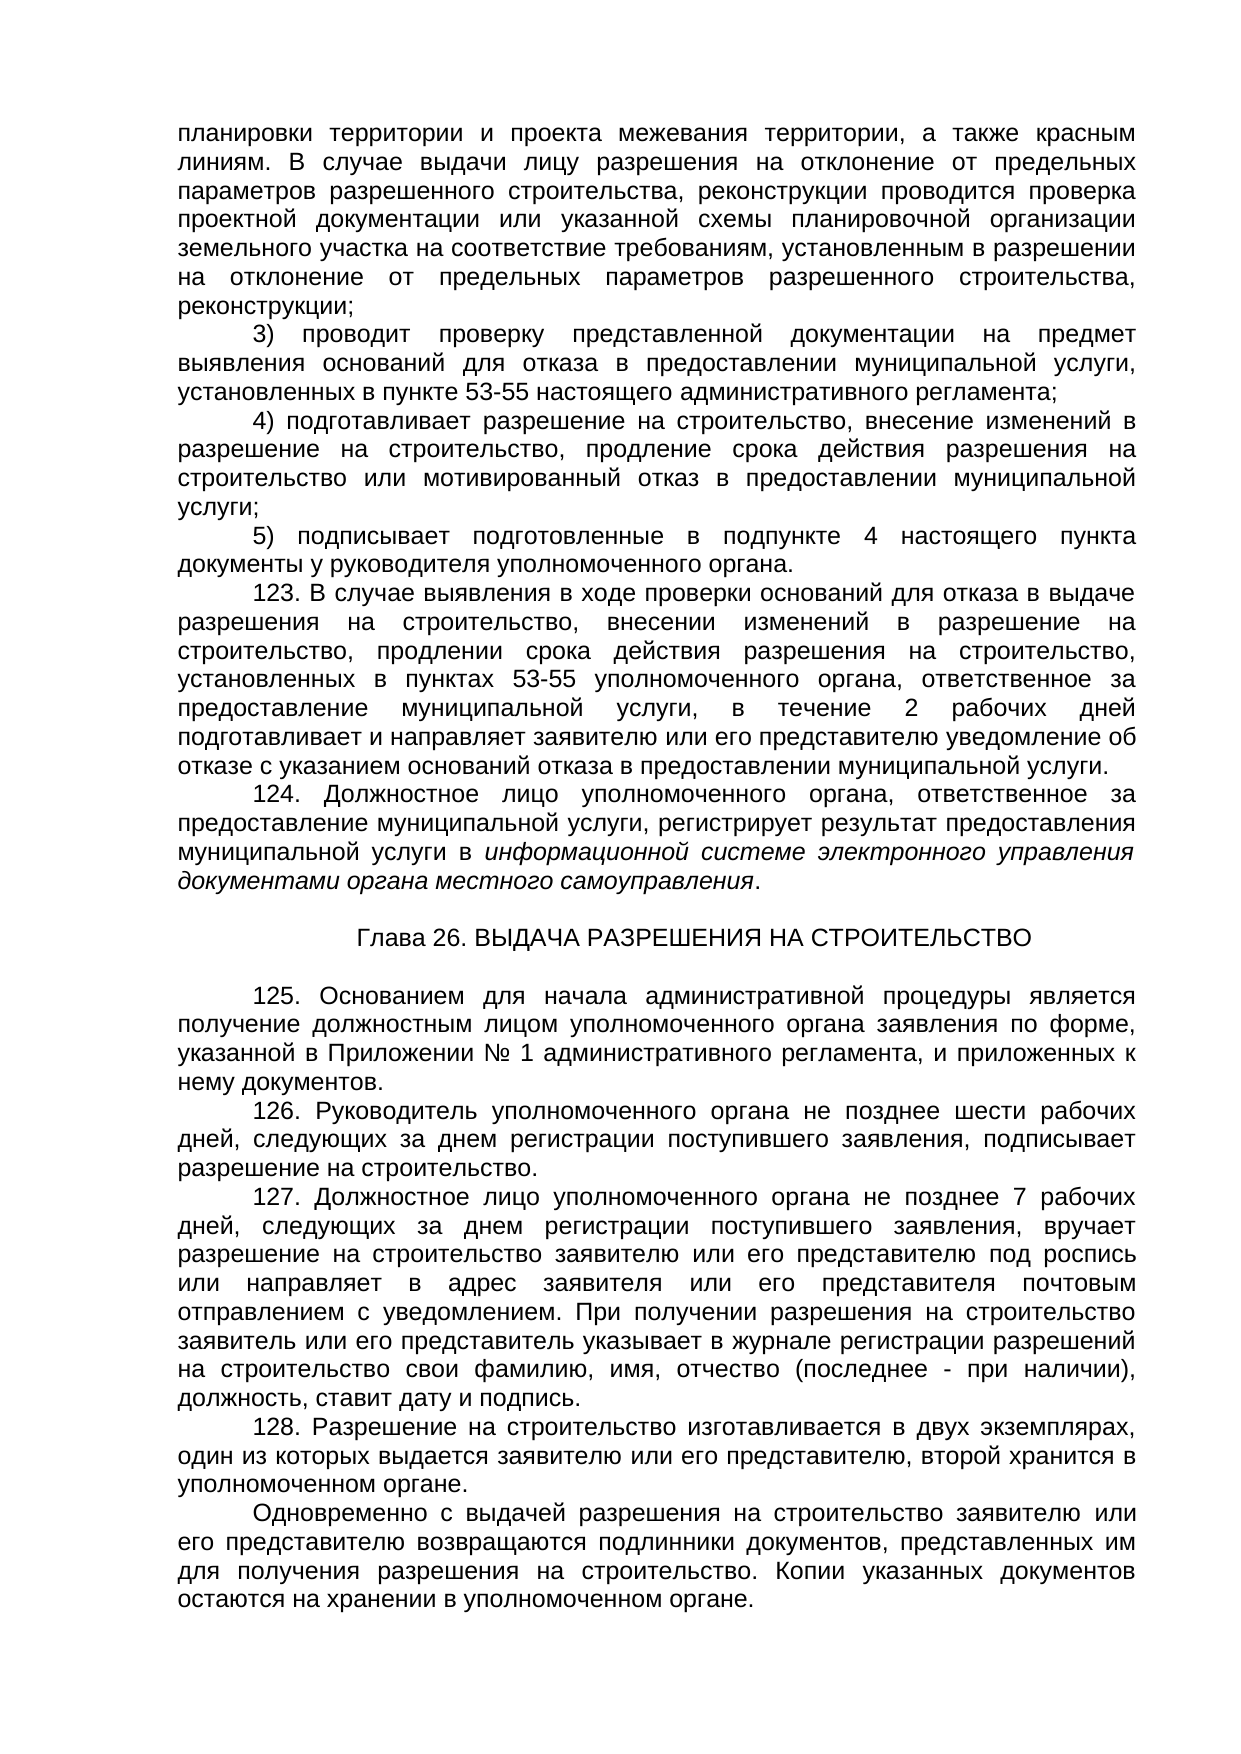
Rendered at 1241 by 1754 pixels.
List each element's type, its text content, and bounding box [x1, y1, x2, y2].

text 5) подписывает подготовленные в подпункте 4 настоящего пункта документы у руководителя уполномоченного органа. [177, 521, 1137, 578]
text 126. Руководитель уполномоченного органа не позднее шести рабочих дней, следующих за днем регистрации поступившего заявления, подписывает разрешение на строительство. [177, 1096, 1137, 1182]
text 3) проводит проверку представленной документации на предмет выявления оснований для отказа в предоставлении муниципальной услуги, установленных в пункте 53-55 настоящего административного регламента; [177, 319, 1137, 406]
text 124. Должностное лицо уполномоченного органа, ответственное за предоставление муниципальной услуги, регистрирует результат предоставления муниципальной услуги в информационной системе электронного управления документами органа местного самоуправления. [177, 779, 1137, 894]
text 4) подготавливает разрешение на строительство, внесение изменений в разрешение на строительство, продление срока действия разрешения на строительство или мотивированный отказ в предоставлении муниципальной услуги; [177, 406, 1137, 521]
text Глава 26. ВЫДАЧА РАЗРЕШЕНИЯ НА СТРОИТЕЛЬСТВО [177, 923, 1137, 952]
text Одновременно с выдачей разрешения на строительство заявителю или его представителю возвращаются подлинники документов, представленных им для получения разрешения на строительство. Копии указанных документов остаются на хранении в уполномоченном органе. [177, 1498, 1137, 1613]
text 123. В случае выявления в ходе проверки оснований для отказа в выдаче разрешения на строительство, внесении изменений в разрешение на строительство, продлении срока действия разрешения на строительство, установленных в пунктах 53-55 уполномоченного органа, ответственное за предоставление муниципальной услуги, в течение 2 рабочих дней подготавливает и направляет заявителю или его представителю уведомление об отказе с указанием оснований отказа в предоставлении муниципальной услуги. [177, 578, 1137, 779]
text 125. Основанием для начала административной процедуры является получение должностным лицом уполномоченного органа заявления по форме, указанной в Приложении № 1 административного регламента, и приложенных к нему документов. [177, 981, 1137, 1096]
text 127. Должностное лицо уполномоченного органа не позднее 7 рабочих дней, следующих за днем регистрации поступившего заявления, вручает разрешение на строительство заявителю или его представителю под роспись или направляет в адрес заявителя или его представителя почтовым отправлением с уведомлением. При получении разрешения на строительство заявитель или его представитель указывает в журнале регистрации разрешений на строительство свои фамилию, имя, отчество (последнее - при наличии), должность, ставит дату и подпись. [177, 1182, 1137, 1412]
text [177, 118, 1137, 319]
text 128. Разрешение на строительство изготавливается в двух экземплярах, один из которых выдается заявителю или его представителю, второй хранится в уполномоченном органе. [177, 1412, 1137, 1498]
